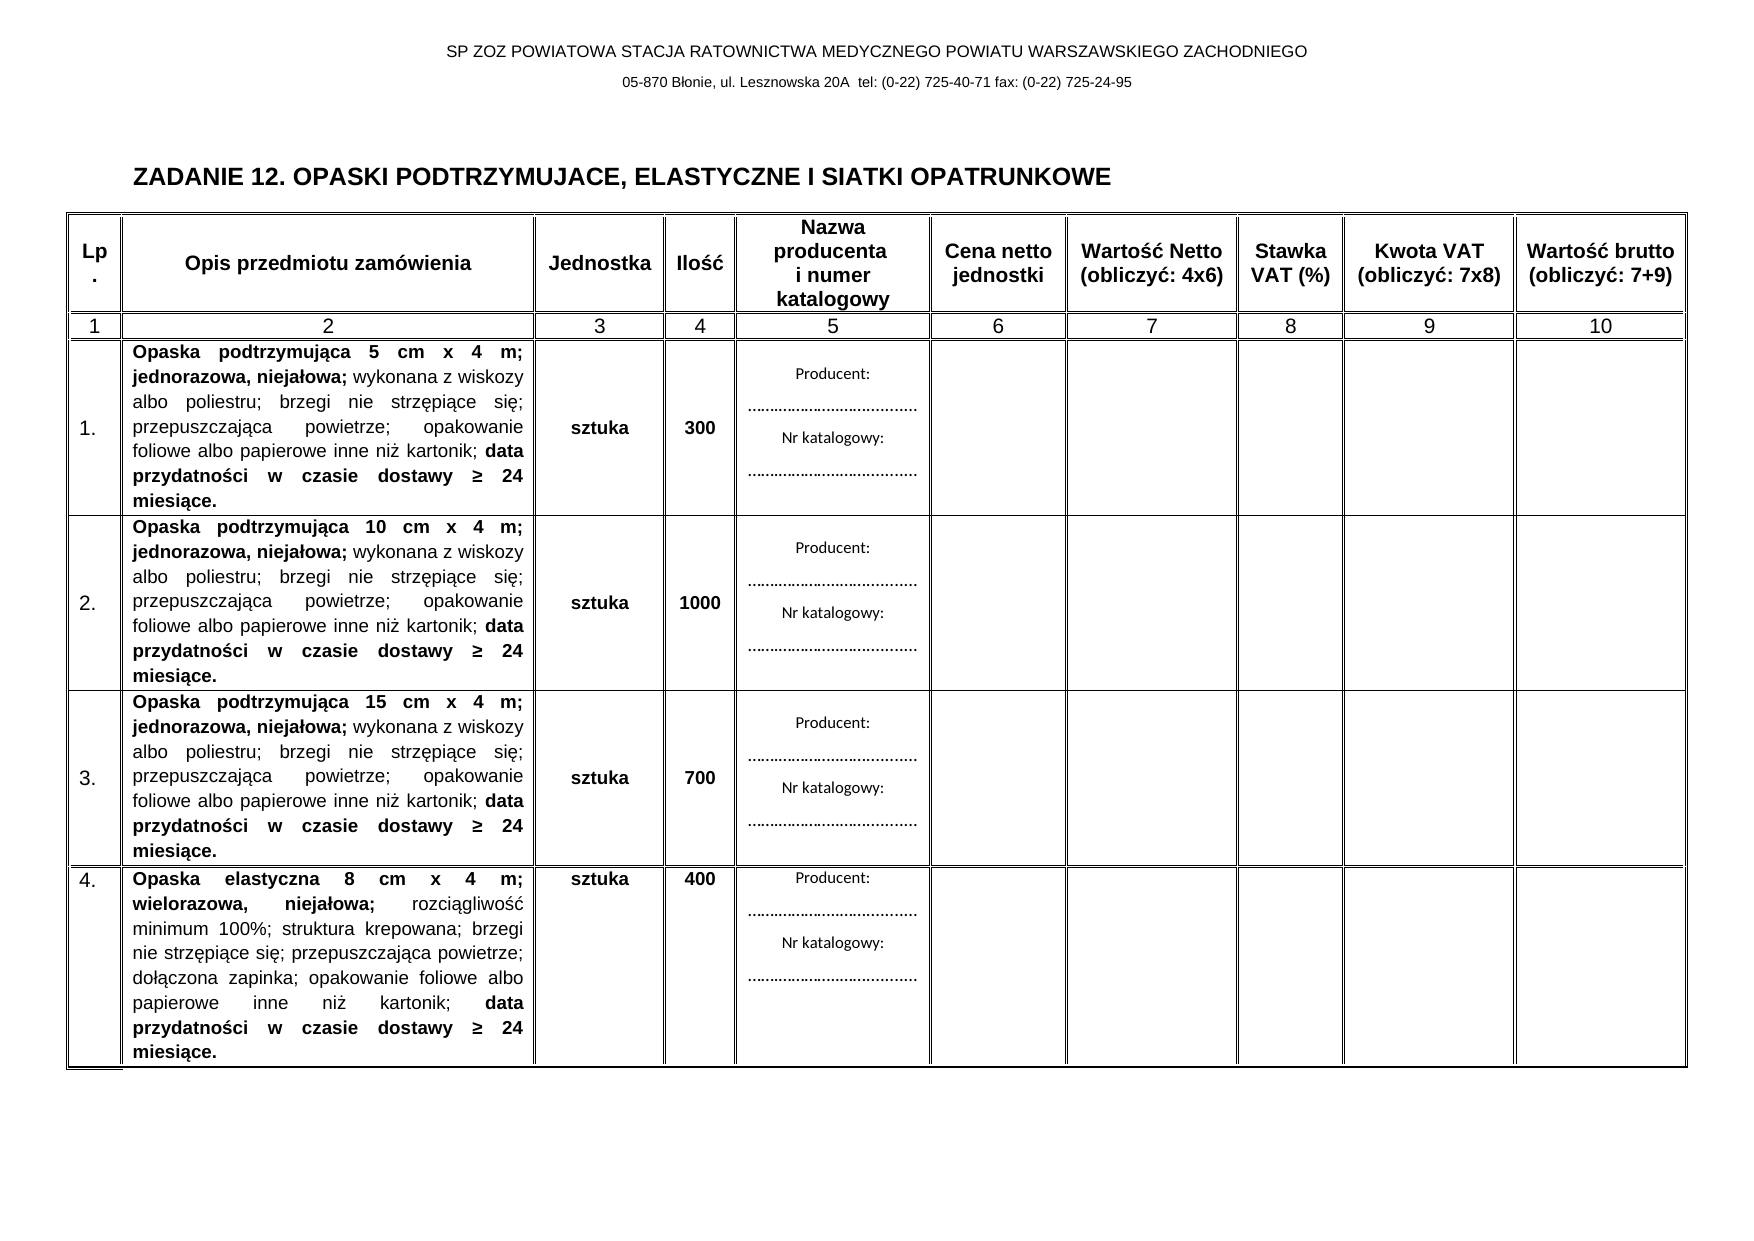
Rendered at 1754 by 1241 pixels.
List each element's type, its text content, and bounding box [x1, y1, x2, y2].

table_cell Opaska podtrzymująca 5 cm x 4 m; jednorazowa, niejałowa; wykonana z wiskozy albo poliestru; brzegi nie strzępiące się; przepuszczająca powietrze; opakowanie foliowe albo papierowe inne niż kartonik; data przydatności w czasie dostawy ≥ 24 miesiące. [123, 341, 533, 515]
table_cell 5 [737, 314, 929, 338]
table_cell 1. [68, 338, 121, 515]
table_cell Opaska podtrzymująca 15 cm x 4 m; jednorazowa, niejałowa; wykonana z wiskozy albo poliestru; brzegi nie strzępiące się; przepuszczająca powietrze; opakowanie foliowe albo papierowe inne niż kartonik; data przydatności w czasie dostawy ≥ 24 miesiące. [123, 691, 533, 865]
table_cell [1345, 341, 1513, 515]
table_cell [1239, 691, 1342, 865]
text ZADANIE 12. OPASKI PODTRZYMUJACE, ELASTYCZNE I SIATKI OPATRUNKOWE [133, 162, 1621, 190]
table_cell [1515, 865, 1685, 1066]
table_cell [1515, 338, 1686, 515]
table_header Wartość brutto (obliczyć: 7+9) [1515, 215, 1685, 311]
table_cell [1239, 341, 1342, 515]
table_cell [930, 868, 1066, 1066]
table_cell 6 [932, 314, 1065, 338]
table_cell 1 [69, 311, 120, 338]
table_cell [1517, 516, 1685, 690]
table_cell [735, 868, 930, 1066]
table_header Ilość [665, 215, 735, 311]
table_cell [932, 691, 1065, 865]
table_cell Opaska podtrzymująca 10 cm x 4 m; jednorazowa, niejałowa; wykonana z wiskozy albo poliestru; brzegi nie strzępiące się; przepuszczająca powietrze; opakowanie foliowe albo papierowe inne niż kartonik; data przydatności w czasie dostawy ≥ 24 miesiące. [123, 516, 533, 690]
table_cell [1238, 865, 1344, 1066]
table_cell [1068, 341, 1236, 515]
table_cell 8 [1239, 314, 1342, 338]
table_cell [1345, 516, 1513, 690]
table_cell sztuka [536, 691, 663, 865]
table_cell [1345, 691, 1513, 865]
table_cell sztuka [536, 341, 663, 515]
table_cell [932, 516, 1065, 690]
table_cell sztuka [535, 865, 665, 1066]
table_cell [1066, 868, 1237, 1066]
table_cell [1068, 691, 1236, 865]
table_cell 9 [1345, 314, 1513, 338]
table_cell 4. 5. [69, 865, 121, 1066]
table_cell 10 [1517, 311, 1685, 338]
table_header Stawka VAT (%) [1238, 213, 1344, 311]
table_cell 2. [69, 516, 120, 690]
table_cell 700 [666, 691, 734, 865]
table_cell 1000 [666, 516, 734, 690]
table_header Lp. [69, 215, 121, 311]
table_cell 3 [536, 314, 663, 338]
table_cell 7 [1068, 314, 1236, 338]
table_cell Opaska elastyczna 8 cm x 4 m; wielorazowa, niejałowa; rozciągliwość minimum 100%; struktura krepowana; brzegi nie strzępiące się; przepuszczająca powietrze; dołączona zapinka; opakowanie foliowe albo papierowe inne niż kartonik; data przydatności w czasie dostawy ≥ 24 miesiące. [121, 865, 535, 1066]
table_header Nazwa producenta i numer katalogowy [735, 215, 930, 311]
table_header Cena netto jednostki [930, 215, 1066, 311]
table_cell 4 [666, 314, 734, 338]
table_cell [1068, 516, 1236, 690]
table_header Wartość Netto (obliczyć: 4x6) [1066, 215, 1237, 311]
table_cell Producent: …….…………..……........... Nr katalogowy: …….…………..……........... [737, 341, 929, 515]
table_header Kwota VAT (obliczyć: 7x8) [1344, 213, 1515, 311]
table_cell Producent: …….…………..……........... Nr katalogowy: …….…………..……........... [737, 691, 929, 865]
table_cell Producent: …….…………..……........... Nr katalogowy: …….…………..……........... [737, 516, 929, 690]
table_header Jednostka [535, 213, 665, 311]
table_header Opis przedmiotu zamówienia [121, 213, 535, 311]
table_cell 3. [69, 691, 120, 865]
table_cell 2 [123, 314, 533, 338]
table_cell 300 [666, 341, 734, 515]
table_cell [1344, 865, 1515, 1066]
table_cell sztuka [536, 516, 663, 690]
table_cell 400 [665, 868, 735, 1066]
table_cell [932, 341, 1065, 515]
table_cell [1239, 516, 1342, 690]
table_cell [1517, 691, 1685, 865]
